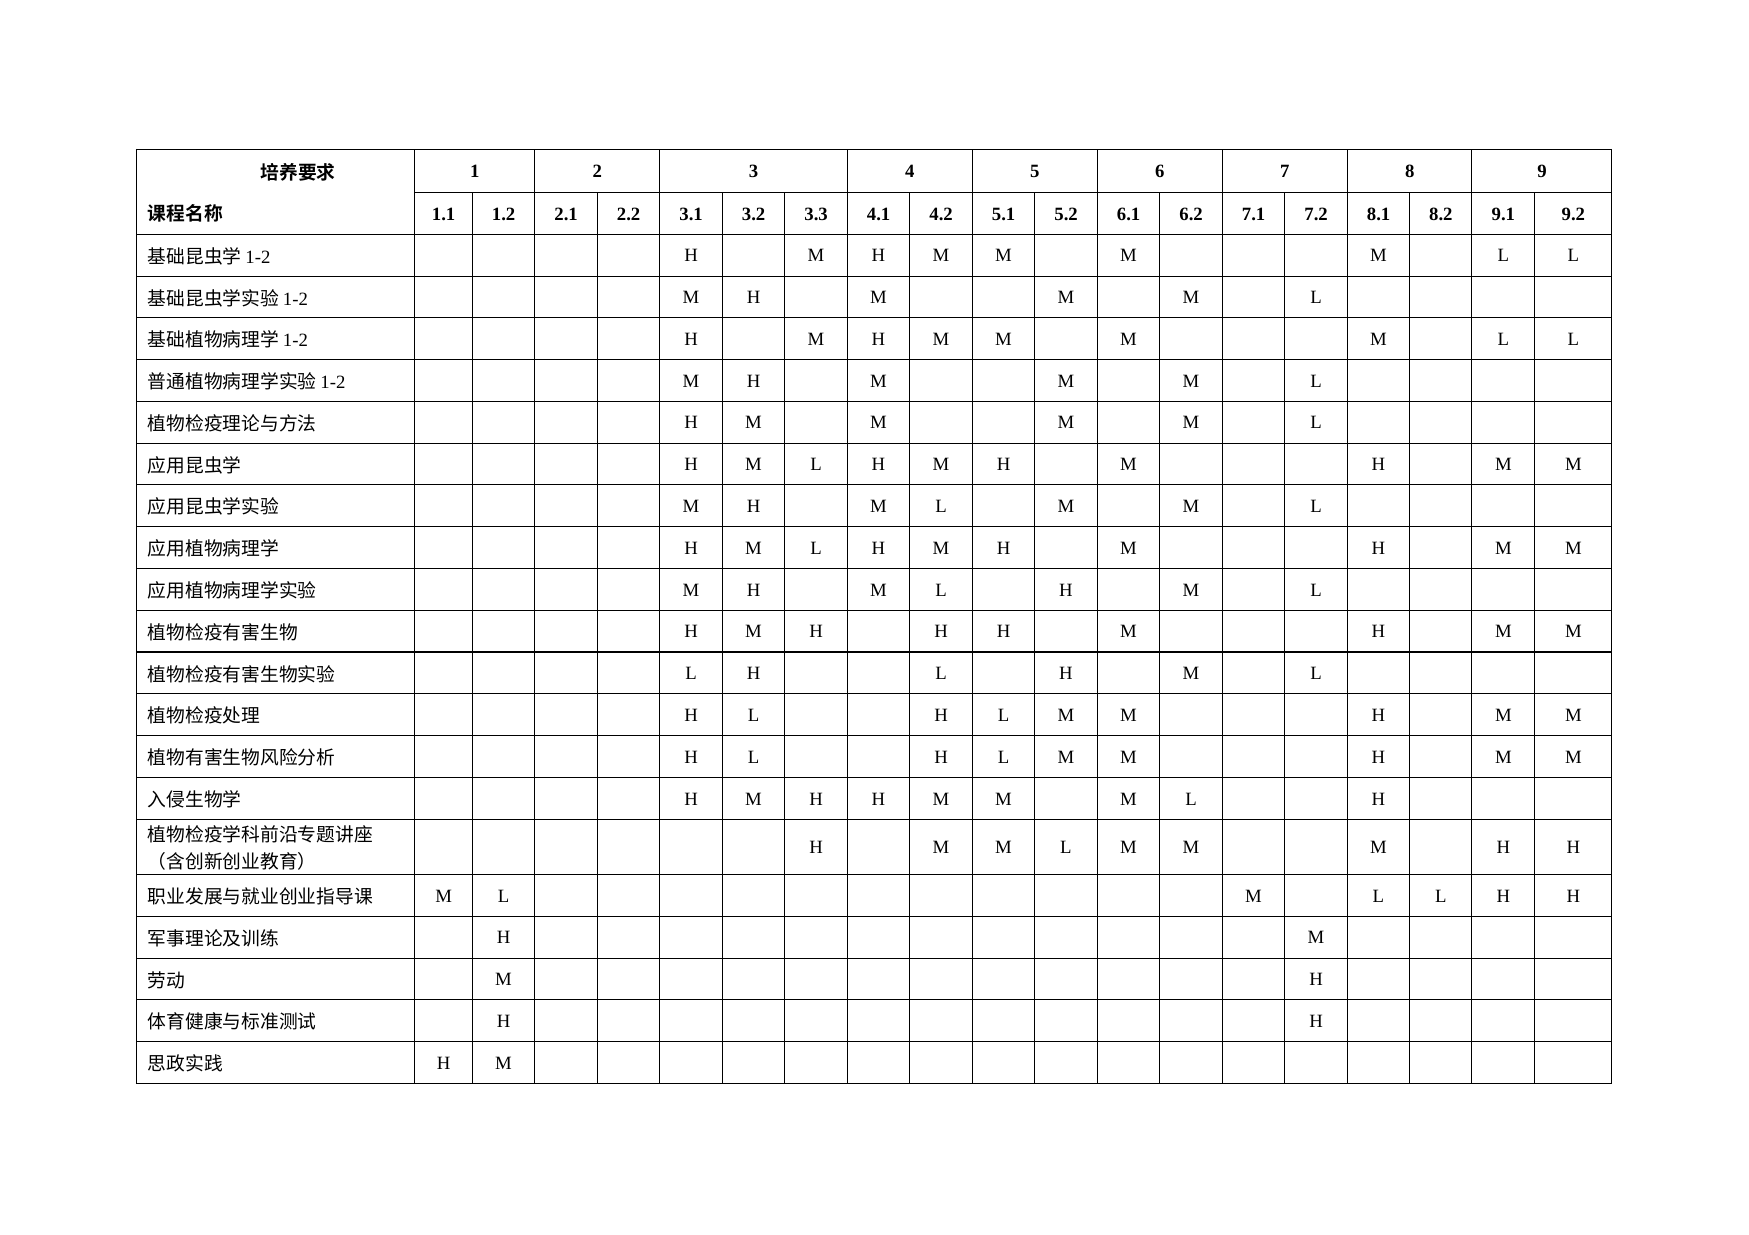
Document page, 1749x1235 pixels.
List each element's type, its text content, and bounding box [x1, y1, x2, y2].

table_cell M [910, 318, 972, 359]
table_cell L [1285, 485, 1347, 526]
table_cell L [785, 527, 847, 568]
table_cell [1223, 1000, 1284, 1041]
table_cell M [1035, 360, 1097, 401]
table_cell 劳动 [137, 959, 414, 999]
table_cell [1223, 778, 1284, 818]
table_cell [1285, 527, 1347, 568]
table_cell [1160, 235, 1222, 276]
table_cell [1348, 1000, 1409, 1041]
table_cell [473, 569, 534, 610]
table_cell [473, 360, 534, 401]
table_cell H [660, 778, 722, 818]
table_cell 思政实践 [137, 1042, 414, 1083]
table_cell 军事理论及训练 [137, 917, 414, 957]
table_cell L [1285, 569, 1347, 610]
table_cell [598, 235, 659, 276]
table_cell M [1035, 736, 1097, 777]
table_cell [1535, 778, 1611, 818]
table_cell [415, 1000, 472, 1041]
table_cell M [415, 875, 472, 916]
table_cell M [473, 959, 534, 999]
table_cell [973, 959, 1034, 999]
table_cell M [1160, 653, 1222, 693]
table_cell [1410, 917, 1471, 957]
table_cell [1035, 1042, 1097, 1083]
table_cell H [910, 736, 972, 777]
table_cell 基础昆虫学1-2 [137, 235, 414, 276]
table_cell M [848, 402, 909, 443]
table_cell [973, 917, 1034, 957]
table_cell H [973, 611, 1034, 651]
table_cell M [1472, 527, 1534, 568]
table_cell 2.1 [535, 193, 597, 234]
table_cell [1472, 485, 1534, 526]
table_cell [1348, 959, 1409, 999]
table_cell 1.1 [415, 193, 472, 234]
table_cell H [1348, 444, 1409, 484]
table_cell [1535, 360, 1611, 401]
table_cell H [473, 917, 534, 957]
table_cell [848, 611, 909, 651]
table_cell [1098, 485, 1159, 526]
table_cell L [1285, 653, 1347, 693]
table_header 5 [973, 150, 1097, 192]
table_cell [848, 653, 909, 693]
table_cell 6.2 [1160, 193, 1222, 234]
table_cell [910, 875, 972, 916]
table_cell M [1160, 820, 1222, 874]
table_cell [598, 360, 659, 401]
table_cell M [660, 360, 722, 401]
table_cell [535, 1042, 597, 1083]
table_cell L [473, 875, 534, 916]
table_cell [1472, 917, 1534, 957]
table_cell [535, 917, 597, 957]
table_cell [473, 402, 534, 443]
table_cell 植物检疫处理 [137, 694, 414, 735]
table_cell [723, 959, 784, 999]
table_cell [1410, 1042, 1471, 1083]
table_cell [973, 875, 1034, 916]
table_cell H [848, 778, 909, 818]
table_cell L [1285, 402, 1347, 443]
table_cell H [1348, 778, 1409, 818]
table_cell [535, 736, 597, 777]
table_cell H [660, 235, 722, 276]
table_cell M [1348, 235, 1409, 276]
table_cell M [1035, 694, 1097, 735]
table_cell [785, 917, 847, 957]
table_cell [598, 1000, 659, 1041]
table_cell L [1472, 235, 1534, 276]
table_cell [598, 485, 659, 526]
table_cell [1098, 402, 1159, 443]
table_header 6 [1098, 150, 1222, 192]
table_cell [1535, 402, 1611, 443]
table_cell 职业发展与就业创业指导课 [137, 875, 414, 916]
table_cell [723, 235, 784, 276]
table_cell M [473, 1042, 534, 1083]
table_header 2 [535, 150, 659, 192]
table_cell [473, 778, 534, 818]
table_cell M [910, 820, 972, 874]
table_cell H [1035, 653, 1097, 693]
table_cell L [1535, 318, 1611, 359]
table_cell L [1035, 820, 1097, 874]
table_cell [1535, 653, 1611, 693]
table_cell [1285, 318, 1347, 359]
table_cell [1410, 611, 1471, 651]
table_cell [1472, 778, 1534, 818]
table_cell [973, 653, 1034, 693]
table_cell [415, 235, 472, 276]
table_cell [1160, 527, 1222, 568]
table_cell [848, 694, 909, 735]
table_cell [1223, 1042, 1284, 1083]
table_cell [660, 917, 722, 957]
table_cell [415, 959, 472, 999]
table_cell [1223, 235, 1284, 276]
table_cell H [1285, 1000, 1347, 1041]
table_cell [723, 875, 784, 916]
table_cell [1348, 485, 1409, 526]
table_cell [1035, 527, 1097, 568]
table_cell [1035, 959, 1097, 999]
table_cell [723, 318, 784, 359]
table_cell [1472, 1042, 1534, 1083]
table_cell M [723, 402, 784, 443]
table_cell 7.1 [1223, 193, 1284, 234]
table_cell [1098, 569, 1159, 610]
table_cell H [660, 444, 722, 484]
table_cell M [848, 277, 909, 317]
table_cell [415, 694, 472, 735]
table_cell [415, 820, 472, 874]
table_cell M [723, 444, 784, 484]
table_cell [598, 527, 659, 568]
table_cell [1410, 277, 1471, 317]
table_cell M [1035, 277, 1097, 317]
table_cell [660, 875, 722, 916]
table_cell L [660, 653, 722, 693]
table_cell M [1098, 527, 1159, 568]
table_cell L [1285, 360, 1347, 401]
table_cell H [660, 402, 722, 443]
table_cell [1472, 402, 1534, 443]
table_cell M [1098, 235, 1159, 276]
table_cell [848, 875, 909, 916]
table_cell M [1035, 402, 1097, 443]
table_cell M [1160, 277, 1222, 317]
table_cell [1035, 1000, 1097, 1041]
table_cell 7.2 [1285, 193, 1347, 234]
table_cell [535, 318, 597, 359]
table_cell [1535, 1000, 1611, 1041]
table_cell [1035, 611, 1097, 651]
table_cell M [910, 778, 972, 818]
table_cell [1410, 694, 1471, 735]
table_cell [1410, 653, 1471, 693]
table_cell [535, 694, 597, 735]
table_cell [415, 402, 472, 443]
table_cell [1160, 917, 1222, 957]
table_cell [723, 917, 784, 957]
table_cell [785, 277, 847, 317]
table_cell [473, 736, 534, 777]
table_cell [415, 318, 472, 359]
table_cell [415, 277, 472, 317]
table_cell [1098, 917, 1159, 957]
table_cell H [848, 235, 909, 276]
table_cell [535, 527, 597, 568]
table_cell [1535, 277, 1611, 317]
table_header 1 [415, 150, 534, 192]
table_cell [785, 1000, 847, 1041]
table_cell M [1472, 611, 1534, 651]
table_cell [1348, 277, 1409, 317]
table_cell M [1098, 444, 1159, 484]
table_cell L [1410, 875, 1471, 916]
table_cell [1160, 959, 1222, 999]
table_cell [1223, 694, 1284, 735]
table_cell [1348, 360, 1409, 401]
table_cell [1535, 1042, 1611, 1083]
table_cell [473, 694, 534, 735]
table_cell M [1160, 402, 1222, 443]
table_cell [973, 485, 1034, 526]
table_cell [415, 360, 472, 401]
table_cell M [973, 820, 1034, 874]
table_cell [598, 820, 659, 874]
table_cell H [1348, 527, 1409, 568]
table_cell 6.1 [1098, 193, 1159, 234]
table_cell H [723, 485, 784, 526]
table_cell M [785, 318, 847, 359]
table_cell H [848, 527, 909, 568]
table_cell [1472, 653, 1534, 693]
table_cell [1410, 444, 1471, 484]
table_cell M [1535, 694, 1611, 735]
table_cell 植物检疫有害生物 [137, 611, 414, 651]
table_cell [660, 959, 722, 999]
table_cell H [660, 694, 722, 735]
table_cell [415, 444, 472, 484]
table_cell [723, 1042, 784, 1083]
table_cell [1285, 235, 1347, 276]
table_cell [1535, 569, 1611, 610]
table_cell H [1348, 611, 1409, 651]
table_cell [535, 402, 597, 443]
table_cell 1.2 [473, 193, 534, 234]
table_cell M [1098, 611, 1159, 651]
table_cell [1410, 1000, 1471, 1041]
table_cell [473, 444, 534, 484]
table_cell 体育健康与标准测试 [137, 1000, 414, 1041]
table_cell 普通植物病理学实验1-2 [137, 360, 414, 401]
table_cell [660, 1042, 722, 1083]
table_cell M [910, 235, 972, 276]
table_cell [1035, 235, 1097, 276]
table_cell [1348, 917, 1409, 957]
table_cell [1223, 959, 1284, 999]
table_cell [1098, 1000, 1159, 1041]
table_cell [1348, 1042, 1409, 1083]
table_cell [1223, 917, 1284, 957]
table_cell [1410, 527, 1471, 568]
table_cell [973, 402, 1034, 443]
table_cell [598, 318, 659, 359]
table_cell L [1472, 318, 1534, 359]
table_cell L [1285, 277, 1347, 317]
table_cell [535, 360, 597, 401]
table_cell [598, 959, 659, 999]
table_cell [415, 527, 472, 568]
table_cell [1285, 611, 1347, 651]
table_cell [1285, 820, 1347, 874]
table_cell [910, 360, 972, 401]
table_cell [910, 959, 972, 999]
table_cell [848, 736, 909, 777]
table_cell [1285, 778, 1347, 818]
table_cell [1098, 875, 1159, 916]
table_cell [598, 917, 659, 957]
table_header 9 [1472, 150, 1611, 192]
table_cell [473, 485, 534, 526]
table_cell [1285, 875, 1347, 916]
table_cell 3.2 [723, 193, 784, 234]
table_cell 3.3 [785, 193, 847, 234]
table_cell M [1160, 485, 1222, 526]
table_cell [785, 360, 847, 401]
table_cell [1472, 569, 1534, 610]
table_cell 应用昆虫学 [137, 444, 414, 484]
table_cell [1035, 778, 1097, 818]
table_cell [785, 569, 847, 610]
table_cell [415, 778, 472, 818]
table_cell L [785, 444, 847, 484]
table_cell [535, 1000, 597, 1041]
table_cell H [1285, 959, 1347, 999]
table_cell H [973, 444, 1034, 484]
table_cell [415, 569, 472, 610]
table_cell M [973, 318, 1034, 359]
table_cell [598, 569, 659, 610]
table_cell [415, 611, 472, 651]
table_cell H [1472, 820, 1534, 874]
table_cell M [1285, 917, 1347, 957]
table_cell [1035, 875, 1097, 916]
table_cell [973, 1000, 1034, 1041]
table_cell M [723, 611, 784, 651]
table_cell H [1348, 694, 1409, 735]
table_cell [535, 820, 597, 874]
table_cell 植物检疫有害生物实验 [137, 653, 414, 693]
table_cell [785, 653, 847, 693]
table_cell [973, 360, 1034, 401]
table_cell L [723, 736, 784, 777]
table_cell [535, 444, 597, 484]
table_cell [598, 694, 659, 735]
table_cell [1535, 959, 1611, 999]
table_cell [1035, 917, 1097, 957]
table_cell M [1348, 820, 1409, 874]
table_cell [1223, 402, 1284, 443]
table_cell [848, 820, 909, 874]
table_cell [910, 917, 972, 957]
table_cell [1410, 360, 1471, 401]
table_cell [973, 1042, 1034, 1083]
table_cell [1472, 1000, 1534, 1041]
table_cell [1160, 1042, 1222, 1083]
table_cell [598, 277, 659, 317]
table_cell H [660, 527, 722, 568]
table_cell [535, 611, 597, 651]
table_cell [1285, 736, 1347, 777]
table_cell [1035, 318, 1097, 359]
table_cell 应用昆虫学实验 [137, 485, 414, 526]
table_cell [785, 694, 847, 735]
table_cell 8.1 [1348, 193, 1409, 234]
table_cell [598, 611, 659, 651]
table_cell M [1535, 736, 1611, 777]
table_cell [1348, 653, 1409, 693]
table_cell H [848, 444, 909, 484]
table_cell L [1535, 235, 1611, 276]
table_cell [1223, 653, 1284, 693]
table_cell M [1535, 444, 1611, 484]
table_cell M [848, 485, 909, 526]
table_cell M [848, 360, 909, 401]
table_cell M [1472, 444, 1534, 484]
table_cell L [1348, 875, 1409, 916]
table_cell [1410, 778, 1471, 818]
table_cell 基础植物病理学1-2 [137, 318, 414, 359]
table_cell M [660, 277, 722, 317]
table_cell [785, 1042, 847, 1083]
table_cell 应用植物病理学实验 [137, 569, 414, 610]
table_cell M [1035, 485, 1097, 526]
table_cell 8.2 [1410, 193, 1471, 234]
table_cell [910, 402, 972, 443]
table_cell [473, 611, 534, 651]
table_cell [1160, 694, 1222, 735]
table_cell M [1098, 778, 1159, 818]
table_cell 5.2 [1035, 193, 1097, 234]
table_cell [1098, 277, 1159, 317]
table_cell [1160, 1000, 1222, 1041]
table_cell H [473, 1000, 534, 1041]
table_cell H [723, 360, 784, 401]
table_cell 入侵生物学 [137, 778, 414, 818]
table_cell M [973, 235, 1034, 276]
table_cell H [660, 736, 722, 777]
table_cell [535, 277, 597, 317]
table_cell [1410, 820, 1471, 874]
table_cell M [1098, 318, 1159, 359]
table_cell [535, 485, 597, 526]
table_cell [1410, 318, 1471, 359]
table_cell [535, 875, 597, 916]
table_cell M [848, 569, 909, 610]
table_cell [1223, 360, 1284, 401]
table_cell M [1535, 611, 1611, 651]
table_cell [1285, 444, 1347, 484]
table_cell [785, 485, 847, 526]
table_cell H [723, 569, 784, 610]
table_cell M [723, 527, 784, 568]
table_cell 应用植物病理学 [137, 527, 414, 568]
table_cell 植物检疫学科前沿专题讲座（含创新创业教育） [137, 820, 414, 874]
table_cell [1410, 736, 1471, 777]
table_cell M [910, 444, 972, 484]
table_cell [1472, 277, 1534, 317]
table_cell [535, 653, 597, 693]
table_cell [910, 1000, 972, 1041]
table_cell [848, 1000, 909, 1041]
table_cell [1160, 736, 1222, 777]
table_cell L [973, 736, 1034, 777]
table_cell 9.1 [1472, 193, 1534, 234]
table_cell [1160, 318, 1222, 359]
table_cell M [785, 235, 847, 276]
table_cell [1410, 402, 1471, 443]
table_cell H [910, 694, 972, 735]
table_cell [598, 1042, 659, 1083]
table_cell M [910, 527, 972, 568]
table_cell [1410, 959, 1471, 999]
table_cell M [1535, 527, 1611, 568]
table_cell L [1160, 778, 1222, 818]
table_cell [785, 959, 847, 999]
table_cell M [1160, 360, 1222, 401]
table_cell M [660, 569, 722, 610]
table_cell M [1348, 318, 1409, 359]
table_cell [1160, 611, 1222, 651]
table_cell [415, 917, 472, 957]
table_header 4 [848, 150, 972, 192]
table_cell 4.1 [848, 193, 909, 234]
table_cell [1285, 694, 1347, 735]
table_cell [1098, 360, 1159, 401]
table_cell H [1535, 820, 1611, 874]
table_cell [1223, 569, 1284, 610]
table_cell [415, 653, 472, 693]
table_cell 基础昆虫学实验1-2 [137, 277, 414, 317]
table_cell [660, 820, 722, 874]
table_cell [598, 444, 659, 484]
table_cell [848, 1042, 909, 1083]
table_cell 5.1 [973, 193, 1034, 234]
table_cell [1348, 569, 1409, 610]
table_cell H [723, 277, 784, 317]
table_cell 9.2 [1535, 193, 1611, 234]
table_cell H [973, 527, 1034, 568]
table_cell M [1223, 875, 1284, 916]
table_cell [473, 277, 534, 317]
table_cell 2.2 [598, 193, 659, 234]
table_cell [598, 736, 659, 777]
table_cell H [1348, 736, 1409, 777]
table_cell L [910, 569, 972, 610]
table_cell [785, 875, 847, 916]
table_cell L [910, 485, 972, 526]
table_cell [723, 1000, 784, 1041]
table_cell M [1098, 694, 1159, 735]
table_cell L [723, 694, 784, 735]
table_cell [1098, 1042, 1159, 1083]
table_cell M [1472, 694, 1534, 735]
table_cell [1410, 485, 1471, 526]
table_cell [1223, 527, 1284, 568]
table_cell H [415, 1042, 472, 1083]
table_cell 4.2 [910, 193, 972, 234]
table_cell [1035, 444, 1097, 484]
table_cell [1223, 277, 1284, 317]
table_cell [473, 527, 534, 568]
table_cell [785, 736, 847, 777]
table_cell [848, 917, 909, 957]
table_cell [1285, 1042, 1347, 1083]
table_cell H [848, 318, 909, 359]
table_cell L [973, 694, 1034, 735]
table_cell [1223, 736, 1284, 777]
table_cell H [785, 611, 847, 651]
table_cell M [1098, 820, 1159, 874]
table_cell H [910, 611, 972, 651]
table_cell [973, 277, 1034, 317]
table_cell [1160, 875, 1222, 916]
table_cell [473, 318, 534, 359]
table_cell M [1472, 736, 1534, 777]
table_cell 植物有害生物风险分析 [137, 736, 414, 777]
table_cell [1410, 235, 1471, 276]
table_cell [785, 402, 847, 443]
table_cell H [785, 778, 847, 818]
table_cell [660, 1000, 722, 1041]
table_cell [1410, 569, 1471, 610]
table_cell [723, 820, 784, 874]
table_cell [1223, 444, 1284, 484]
table_cell [1472, 360, 1534, 401]
table_cell [1472, 959, 1534, 999]
table_cell [473, 653, 534, 693]
table_cell [415, 736, 472, 777]
table_cell [535, 235, 597, 276]
table_cell [535, 778, 597, 818]
table_cell [1098, 959, 1159, 999]
table_cell [973, 569, 1034, 610]
table_cell [1223, 820, 1284, 874]
table_cell [1348, 402, 1409, 443]
table_cell [415, 485, 472, 526]
table_cell H [785, 820, 847, 874]
table_cell [1223, 318, 1284, 359]
table_header 7 [1223, 150, 1347, 192]
table_cell M [723, 778, 784, 818]
table_cell [1535, 485, 1611, 526]
table_cell [910, 277, 972, 317]
table_cell [848, 959, 909, 999]
table_cell [1223, 611, 1284, 651]
table_cell [598, 875, 659, 916]
table_cell [598, 402, 659, 443]
table_cell H [723, 653, 784, 693]
table_cell M [1160, 569, 1222, 610]
table_cell [1098, 653, 1159, 693]
table_cell H [1535, 875, 1611, 916]
table_cell [535, 959, 597, 999]
table_cell [598, 653, 659, 693]
table_cell M [660, 485, 722, 526]
table_header 3 [660, 150, 847, 192]
table_header 8 [1348, 150, 1471, 192]
table_cell [910, 1042, 972, 1083]
table_cell 3.1 [660, 193, 722, 234]
table_cell [535, 569, 597, 610]
table_cell M [1098, 736, 1159, 777]
table_cell H [660, 318, 722, 359]
table_cell [473, 235, 534, 276]
table_cell [1223, 485, 1284, 526]
table_cell [1160, 444, 1222, 484]
table_cell H [660, 611, 722, 651]
table_cell [1535, 917, 1611, 957]
table_cell H [1472, 875, 1534, 916]
table_cell 植物检疫理论与方法 [137, 402, 414, 443]
table_cell [473, 820, 534, 874]
table_cell [598, 778, 659, 818]
table_cell M [973, 778, 1034, 818]
table_cell L [910, 653, 972, 693]
table_cell H [1035, 569, 1097, 610]
table_header 培养要求 课程名称 [137, 150, 414, 234]
